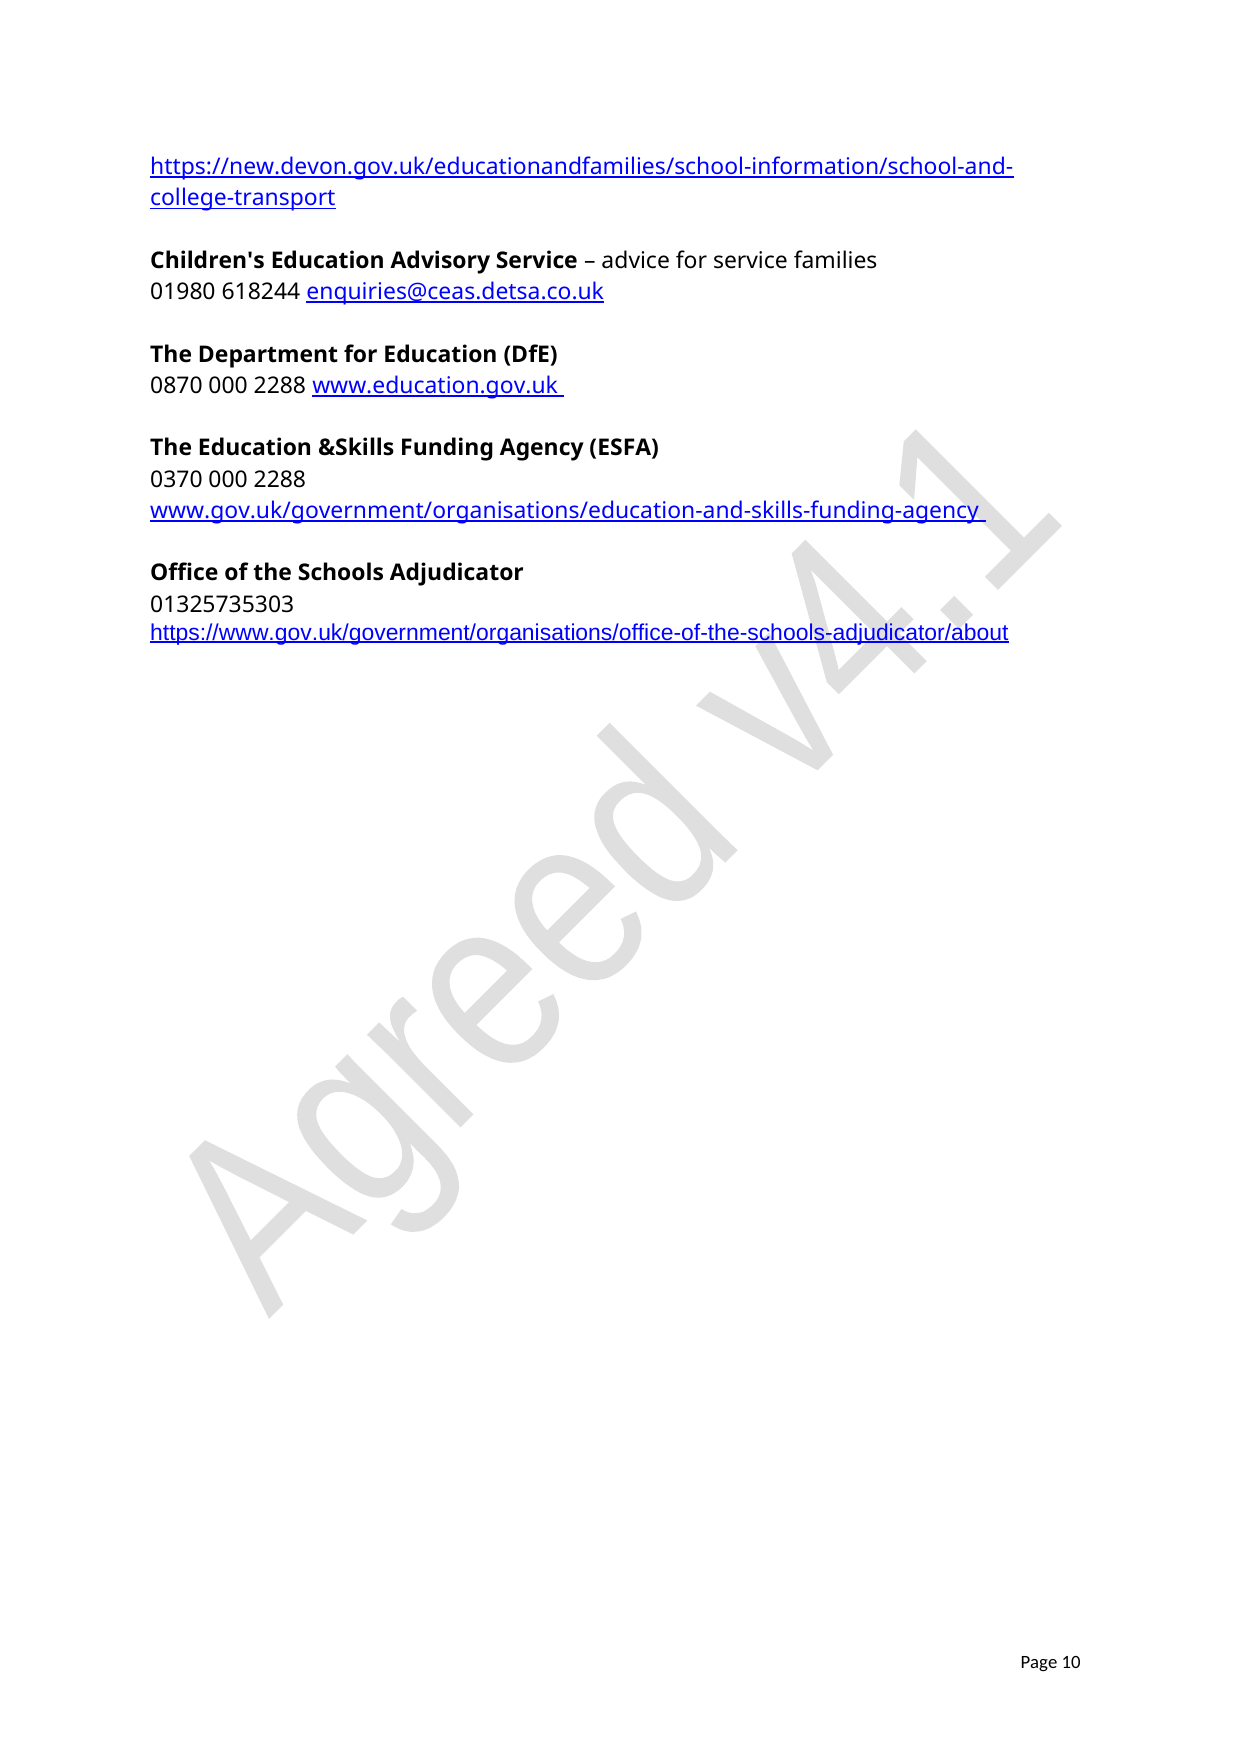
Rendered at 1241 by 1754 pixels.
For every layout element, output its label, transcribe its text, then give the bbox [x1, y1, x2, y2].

text Children's Education Advisory Service – advice for service families [150, 244, 1090, 275]
text 01980 618244 enquiries@ceas.detsa.co.uk [150, 275, 1090, 306]
text Office of the Schools Adjudicator [150, 556, 1090, 587]
text The Department for Education (DfE) [150, 337, 1090, 369]
text 0870 000 2288 www.education.gov.uk [150, 369, 1090, 400]
text https://new.devon.gov.uk/educationandfamilies/school-information/school-and-college-transport [150, 150, 1090, 212]
text www.gov.uk/government/organisations/education-and-skills-funding-agency [150, 494, 1090, 525]
text https://www.gov.uk/government/organisations/office-of-the-schools-adjudicator/about [150, 619, 1090, 645]
text 01325735303 [150, 587, 1090, 619]
text The Education &Skills Funding Agency (ESFA) [150, 431, 1090, 462]
text 0370 000 2288 [150, 462, 1090, 494]
